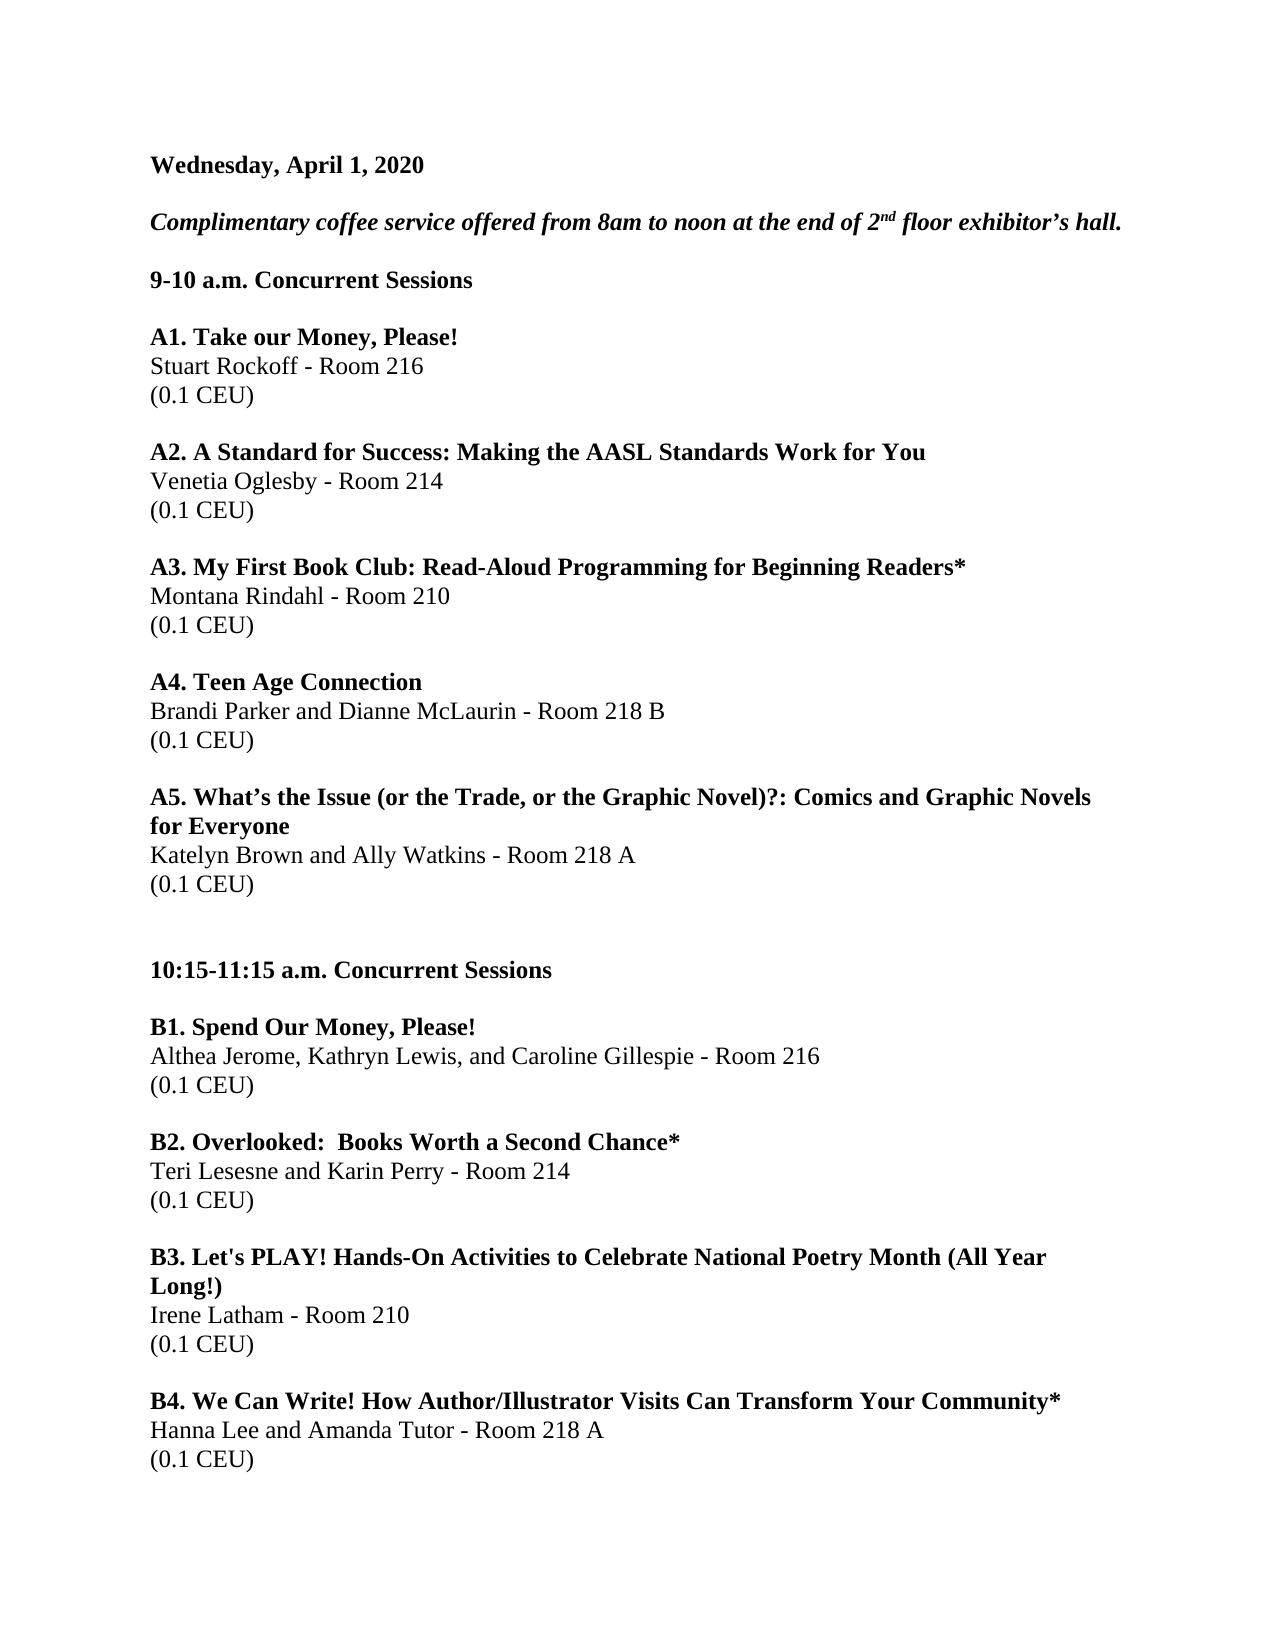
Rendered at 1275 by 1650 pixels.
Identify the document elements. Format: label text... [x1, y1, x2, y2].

text 10:15-11:15 a.m. Concurrent Sessions [150, 955, 1125, 984]
text B4. We Can Write! How Author/Illustrator Visits Can Transform Your Community* Hanna Lee and Amanda Tutor - Room 218 A (0.1 CEU) [150, 1386, 1125, 1472]
text Complimentary coffee service offered from 8am to noon at the end of 2nd floor exhibitor’s hall. [150, 207, 1125, 236]
text 9-10 a.m. Concurrent Sessions [150, 265, 1125, 322]
text A4. Teen Age Connection Brandi Parker and Dianne McLaurin - Room 218 B (0.1 CEU) [150, 667, 1125, 754]
text Wednesday, April 1, 2020 [150, 150, 1125, 179]
text A3. My First Book Club: Read-Aloud Programming for Beginning Readers* Montana Rindahl - Room 210 (0.1 CEU) [150, 552, 1125, 639]
text A1. Take our Money, Please! Stuart Rockoff - Room 216 (0.1 CEU) [150, 322, 1125, 409]
text B2. Overlooked: Books Worth a Second Chance* Teri Lesesne and Karin Perry - Room 214 (0.1 CEU) [150, 1127, 1125, 1214]
text B1. Spend Our Money, Please! Althea Jerome, Kathryn Lewis, and Caroline Gillespie - Room 216 (0.1 CEU) [150, 1012, 1125, 1099]
text A5. What’s the Issue (or the Trade, or the Graphic Novel)?: Comics and Graphic Novels for Everyone [150, 782, 1125, 840]
text B3. Let's PLAY! Hands-On Activities to Celebrate National Poetry Month (All Year Long!) Irene Latham - Room 210 (0.1 CEU) [150, 1242, 1125, 1357]
text A2. A Standard for Success: Making the AASL Standards Work for You Venetia Oglesby - Room 214 (0.1 CEU) [150, 437, 1125, 524]
text Katelyn Brown and Ally Watkins - Room 218 A (0.1 CEU) [150, 840, 1125, 897]
